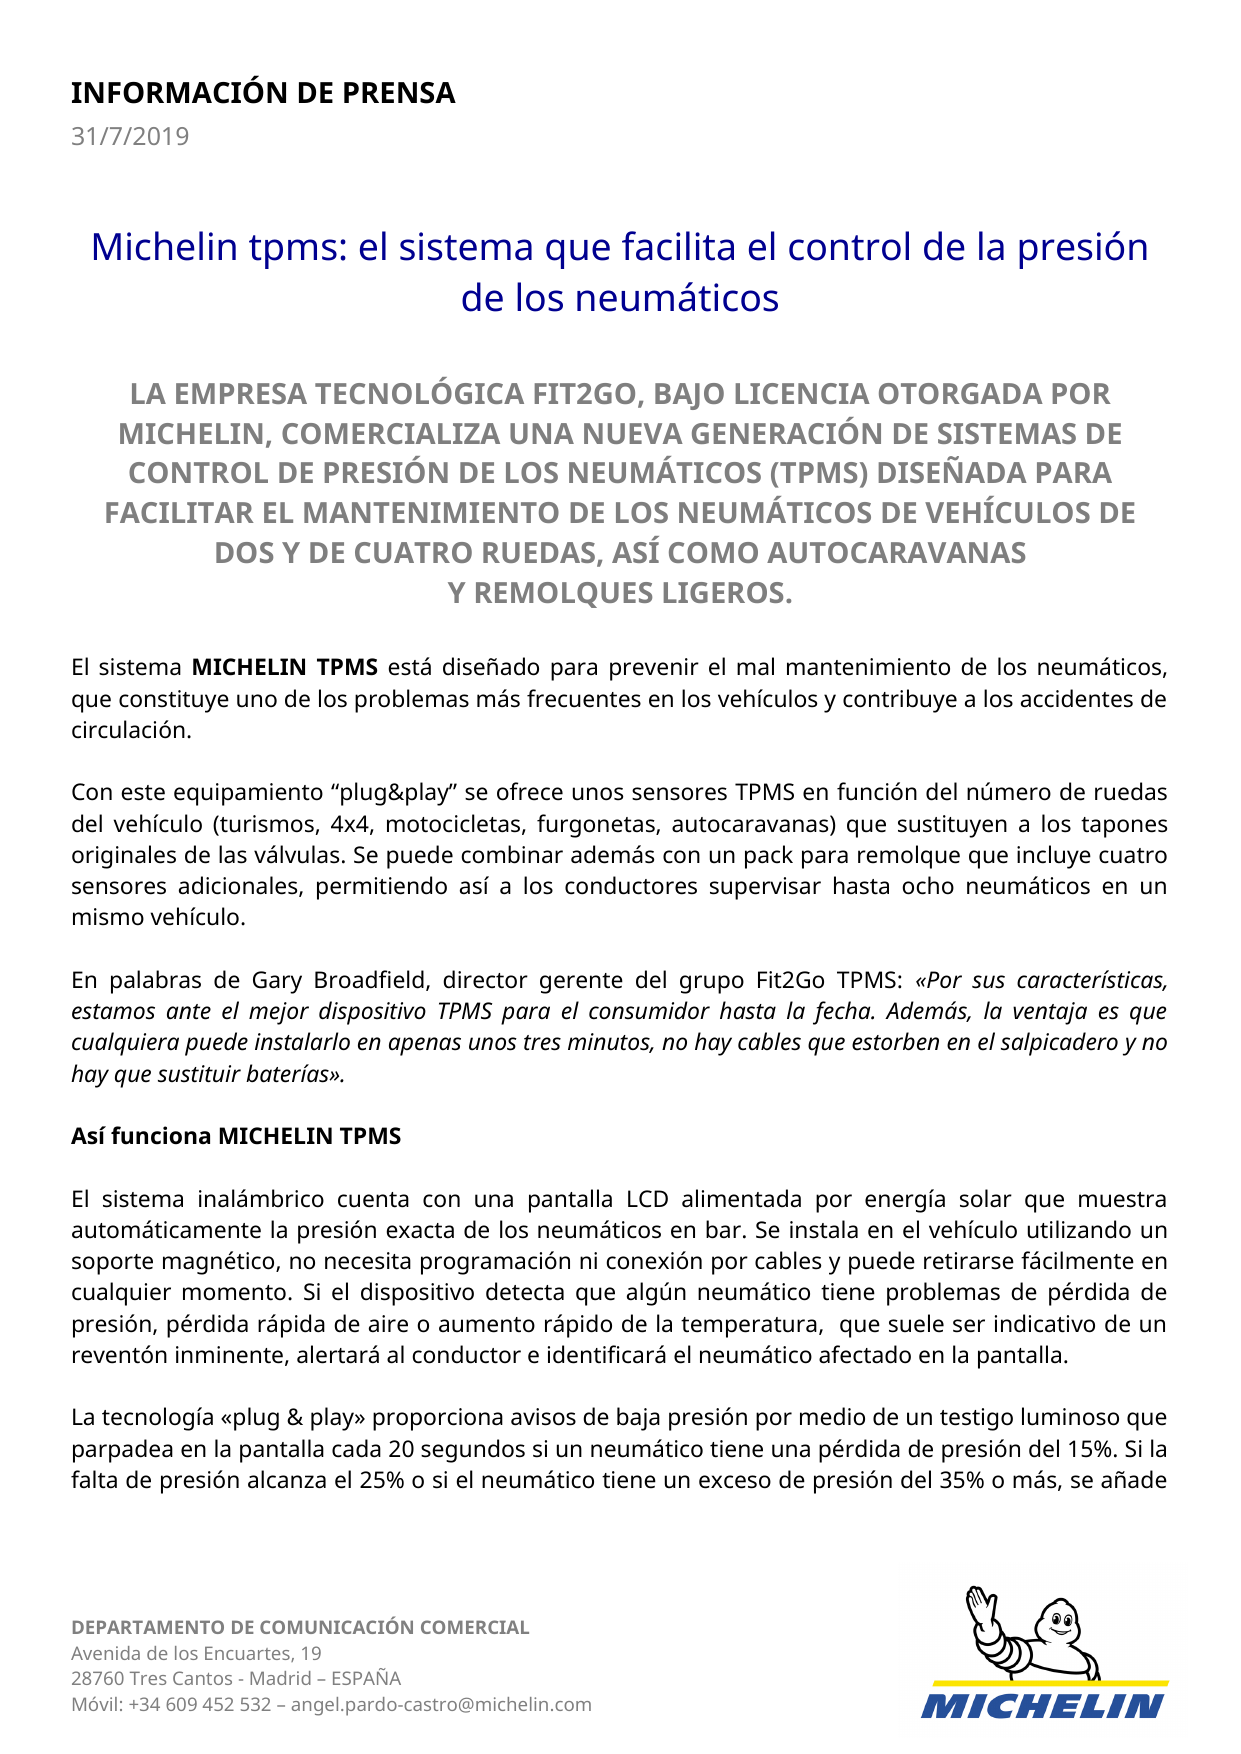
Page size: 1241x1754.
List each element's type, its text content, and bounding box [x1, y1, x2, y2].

text LA EMPRESA TECNOLÓGICA FIT2GO, BAJO LICENCIA OTORGADA POR MICHELIN, COMERCIALIZA UNA NUEVA GENERACIÓN DE SISTEMAS DE CONTROL DE PRESIÓN DE LOS NEUMÁTICOS (TPMS) DISEÑADA PARA FACILITAR EL MANTENIMIENTO DE LOS NEUMÁTICOS DE VEHÍCULOS DE DOS Y DE CUATRO RUEDAS, ASÍ COMO AUTOCARAVANAS [71, 373, 1169, 572]
text 31/7/2019 [71, 118, 1169, 152]
text Así funciona MICHELIN TPMS [71, 1120, 1169, 1151]
text Con este equipamiento “plug&play” se ofrece unos sensores TPMS en función del número de ruedas del vehículo (turismos, 4x4, motocicletas, furgonetas, autocaravanas) que sustituyen a los tapones originales de las válvulas. Se puede combinar además con un pack para remolque que incluye cuatro sensores adicionales, permitiendo así a los conductores supervisar hasta ocho neumáticos en un mismo vehículo. [71, 776, 1169, 932]
text Michelin tpms: el sistema que facilita el control de la presión de los neumáticos [71, 220, 1169, 322]
text En palabras de Gary Broadfield, director gerente del grupo Fit2Go TPMS: «Por sus características, estamos ante el mejor dispositivo TPMS para el consumidor hasta la fecha. Además, la ventaja es que cualquiera puede instalarlo en apenas unos tres minutos, no hay cables que estorben en el salpicadero y no hay que sustituir baterías». [71, 964, 1169, 1089]
text El sistema MICHELIN TPMS está diseñado para prevenir el mal mantenimiento de los neumáticos, que constituye uno de los problemas más frecuentes en los vehículos y contribuye a los accidentes de circulación. [71, 651, 1169, 745]
text El sistema inalámbrico cuenta con una pantalla LCD alimentada por energía solar que muestra automáticamente la presión exacta de los neumáticos en bar. Se instala en el vehículo utilizando un soporte magnético, no necesita programación ni conexión por cables y puede retirarse fácilmente en cualquier momento. Si el dispositivo detecta que algún neumático tiene problemas de pérdida de presión, pérdida rápida de aire o aumento rápido de la temperatura, que suele ser indicativo de un reventón inminente, alertará al conductor e identificará el neumático afectado en la pantalla. [71, 1182, 1169, 1370]
text Y REMOLQUES LIGEROS. [71, 572, 1169, 612]
picture [897, 1562, 1189, 1738]
